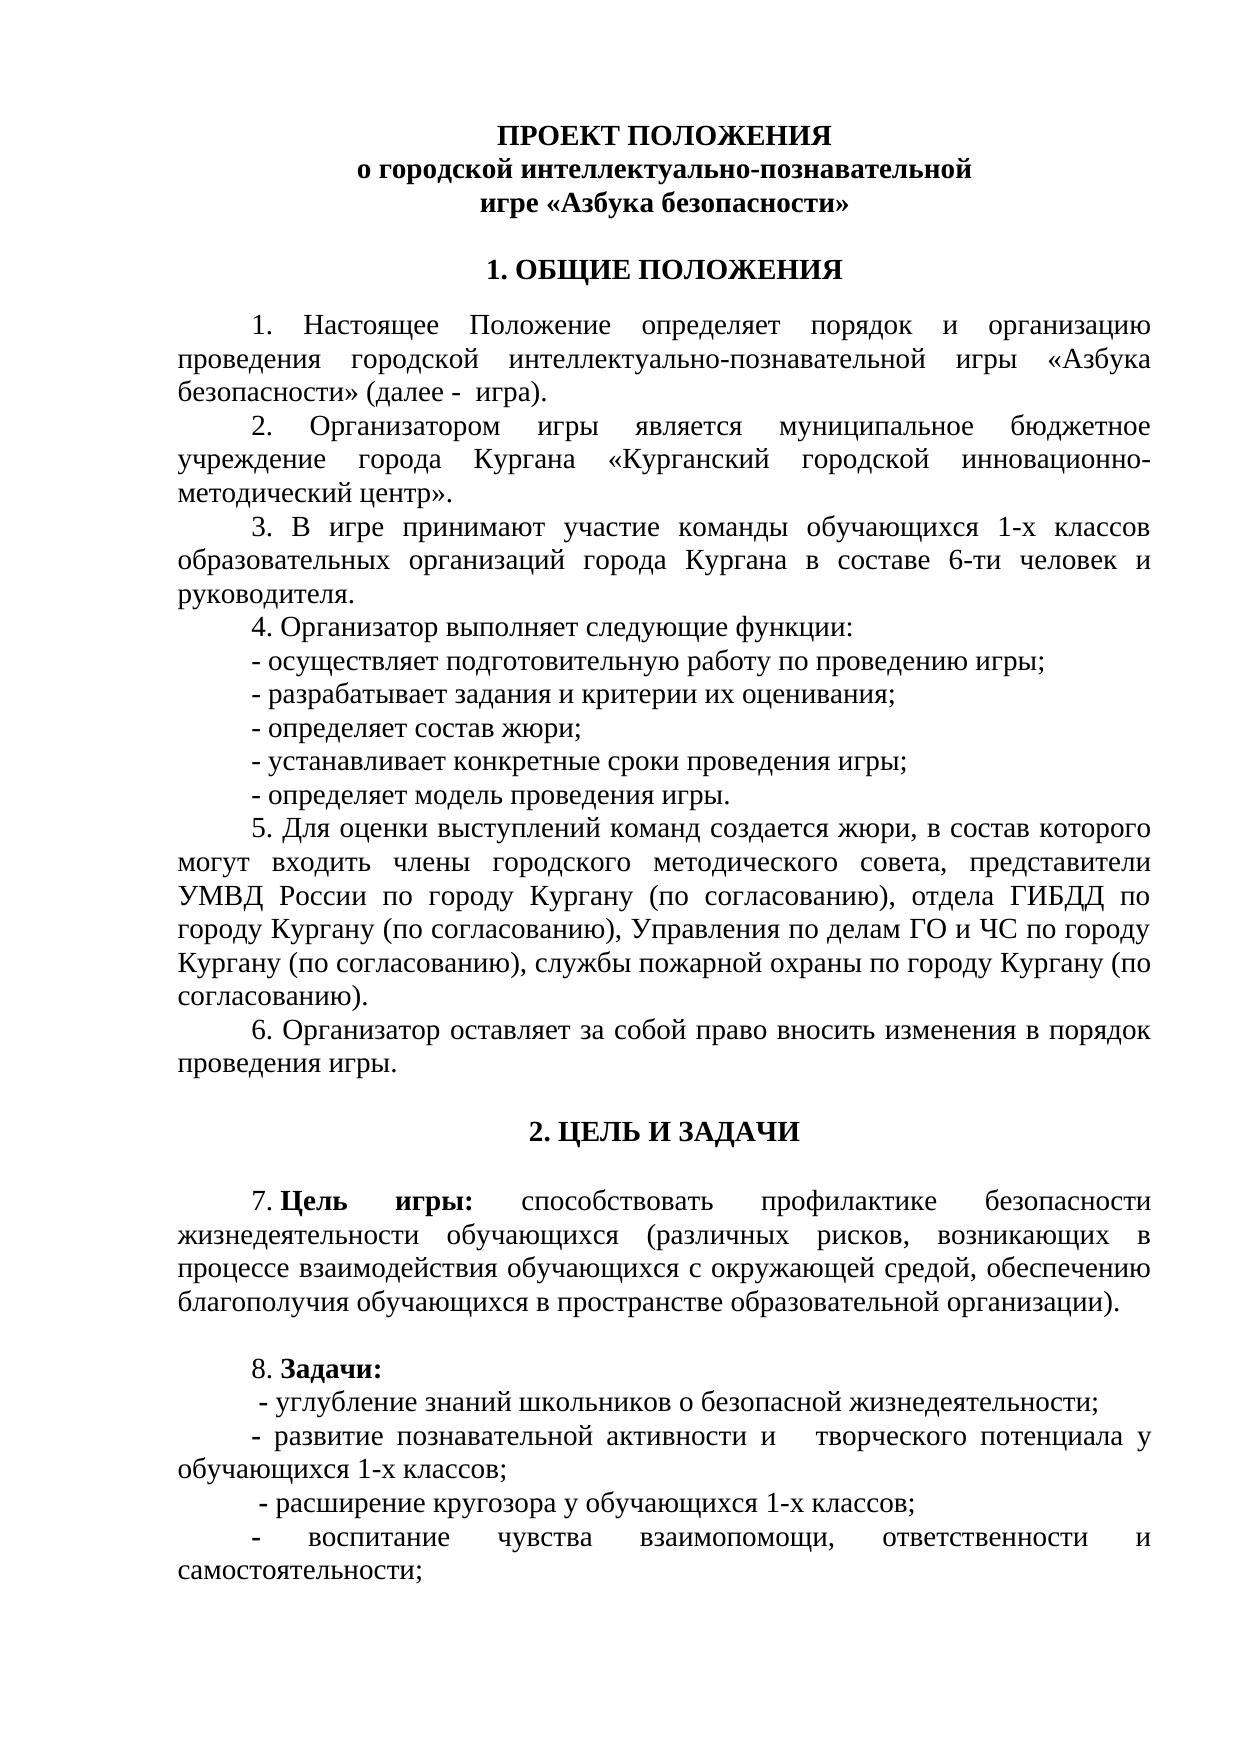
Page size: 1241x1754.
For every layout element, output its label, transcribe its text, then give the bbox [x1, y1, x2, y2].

text 7. Цель игры: способствовать профилактике безопасности жизнедеятельности обучающихся (различных рисков, возникающих в процессе взаимодействия обучающихся с окружающей средой, обеспечению благополучия обучающихся в пространстве образовательной организации). [177, 1183, 1152, 1317]
text 1. ОБЩИЕ ПОЛОЖЕНИЯ [177, 252, 1152, 286]
text - углубление знаний школьников о безопасной жизнедеятельности; [177, 1384, 1152, 1418]
text 6. Организатор оставляет за собой право вносить изменения в порядок проведения игры. [177, 1012, 1152, 1079]
text 1. Настоящее Положение определяет порядок и организацию проведения городской интеллектуально-познавательной игры «Азбука безопасности» (далее - игра). [177, 307, 1152, 408]
text - осуществляет подготовительную работу по проведению игры; [177, 643, 1152, 676]
text - определяет модель проведения игры. [177, 777, 1152, 811]
text 3. В игре принимают участие команды обучающихся 1-х классов образовательных организаций города Кургана в составе 6-ти человек и руководителя. [177, 509, 1152, 609]
text - устанавливает конкретные сроки проведения игры; [177, 743, 1152, 777]
text - развитие познавательной активности и творческого потенциала у обучающихся 1-х классов; [177, 1418, 1152, 1485]
text - расширение кругозора у обучающихся 1-х классов; [177, 1485, 1152, 1519]
text 8. Задачи: [177, 1351, 1152, 1384]
text 5. Для оценки выступлений команд создается жюри, в состав которого могут входить члены городского методического совета, представители УМВД России по городу Кургану (по согласованию), отдела ГИБДД по городу Кургану (по согласованию), Управления по делам ГО и ЧС по городу Кургану (по согласованию), службы пожарной охраны по городу Кургану (по согласованию). [177, 811, 1152, 1012]
text 4. Организатор выполняет следующие функции: [177, 609, 1152, 643]
text ПРОЕКТ ПОЛОЖЕНИЯ [177, 118, 1152, 152]
text 2. Организатором игры является муниципальное бюджетное учреждение города Кургана «Курганский городской инновационно-методический центр». [177, 408, 1152, 509]
text 2. ЦЕЛЬ И ЗАДАЧИ [177, 1114, 1152, 1147]
text игре «Азбука безопасности» [177, 185, 1152, 219]
text - определяет состав жюри; [177, 710, 1152, 743]
text о городской интеллектуально-познавательной [177, 152, 1152, 185]
text - воспитание чувства взаимопомощи, ответственности и самостоятельности; [177, 1519, 1152, 1586]
text - разрабатывает задания и критерии их оценивания; [177, 676, 1152, 710]
